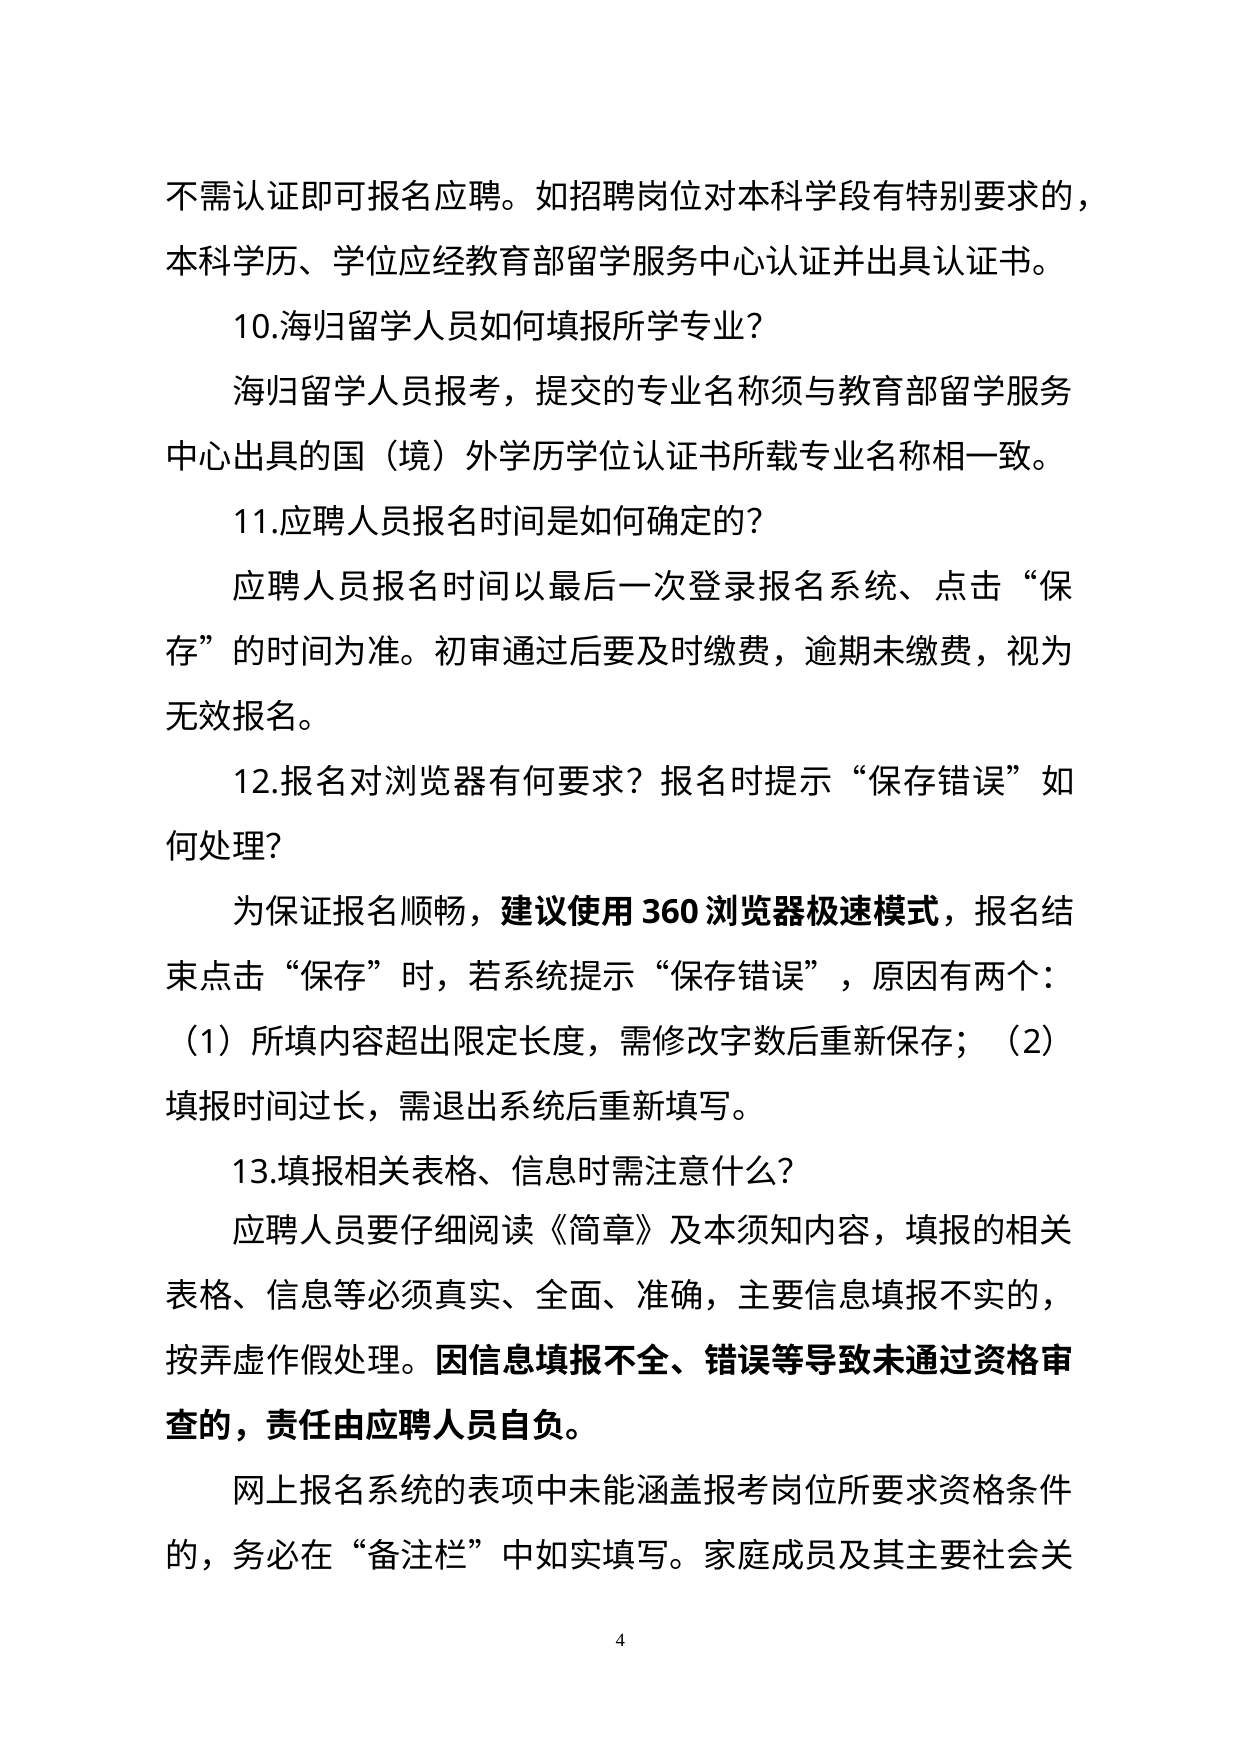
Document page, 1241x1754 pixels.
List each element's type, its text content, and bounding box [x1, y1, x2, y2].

text 12.报名对浏览器有何要求？报名时提示“保存错误”如何处理？ [165, 747, 1075, 877]
text 应聘人员报名时间以最后一次登录报名系统、点击“保存”的时间为准。初审通过后要及时缴费，逾期未缴费，视为无效报名。 [165, 552, 1075, 747]
text 10.海归留学人员如何填报所学专业？ [165, 292, 1075, 357]
text 为保证报名顺畅，建议使用360浏览器极速模式，报名结束点击“保存”时，若系统提示“保存错误”，原因有两个：（1）所填内容超出限定长度，需修改字数后重新保存；（2）填报时间过长，需退出系统后重新填写。 [165, 877, 1075, 1137]
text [165, 162, 1075, 292]
text 13.填报相关表格、信息时需注意什么？ [165, 1137, 1075, 1195]
text 应聘人员要仔细阅读《简章》及本须知内容，填报的相关表格、信息等必须真实、全面、准确，主要信息填报不实的，按弄虚作假处理。因信息填报不全、错误等导致未通过资格审查的，责任由应聘人员自负。 [165, 1195, 1075, 1455]
text 11.应聘人员报名时间是如何确定的？ [165, 487, 1075, 552]
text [165, 1455, 1075, 1585]
text 海归留学人员报考，提交的专业名称须与教育部留学服务中心出具的国（境）外学历学位认证书所载专业名称相一致。 [165, 357, 1075, 487]
